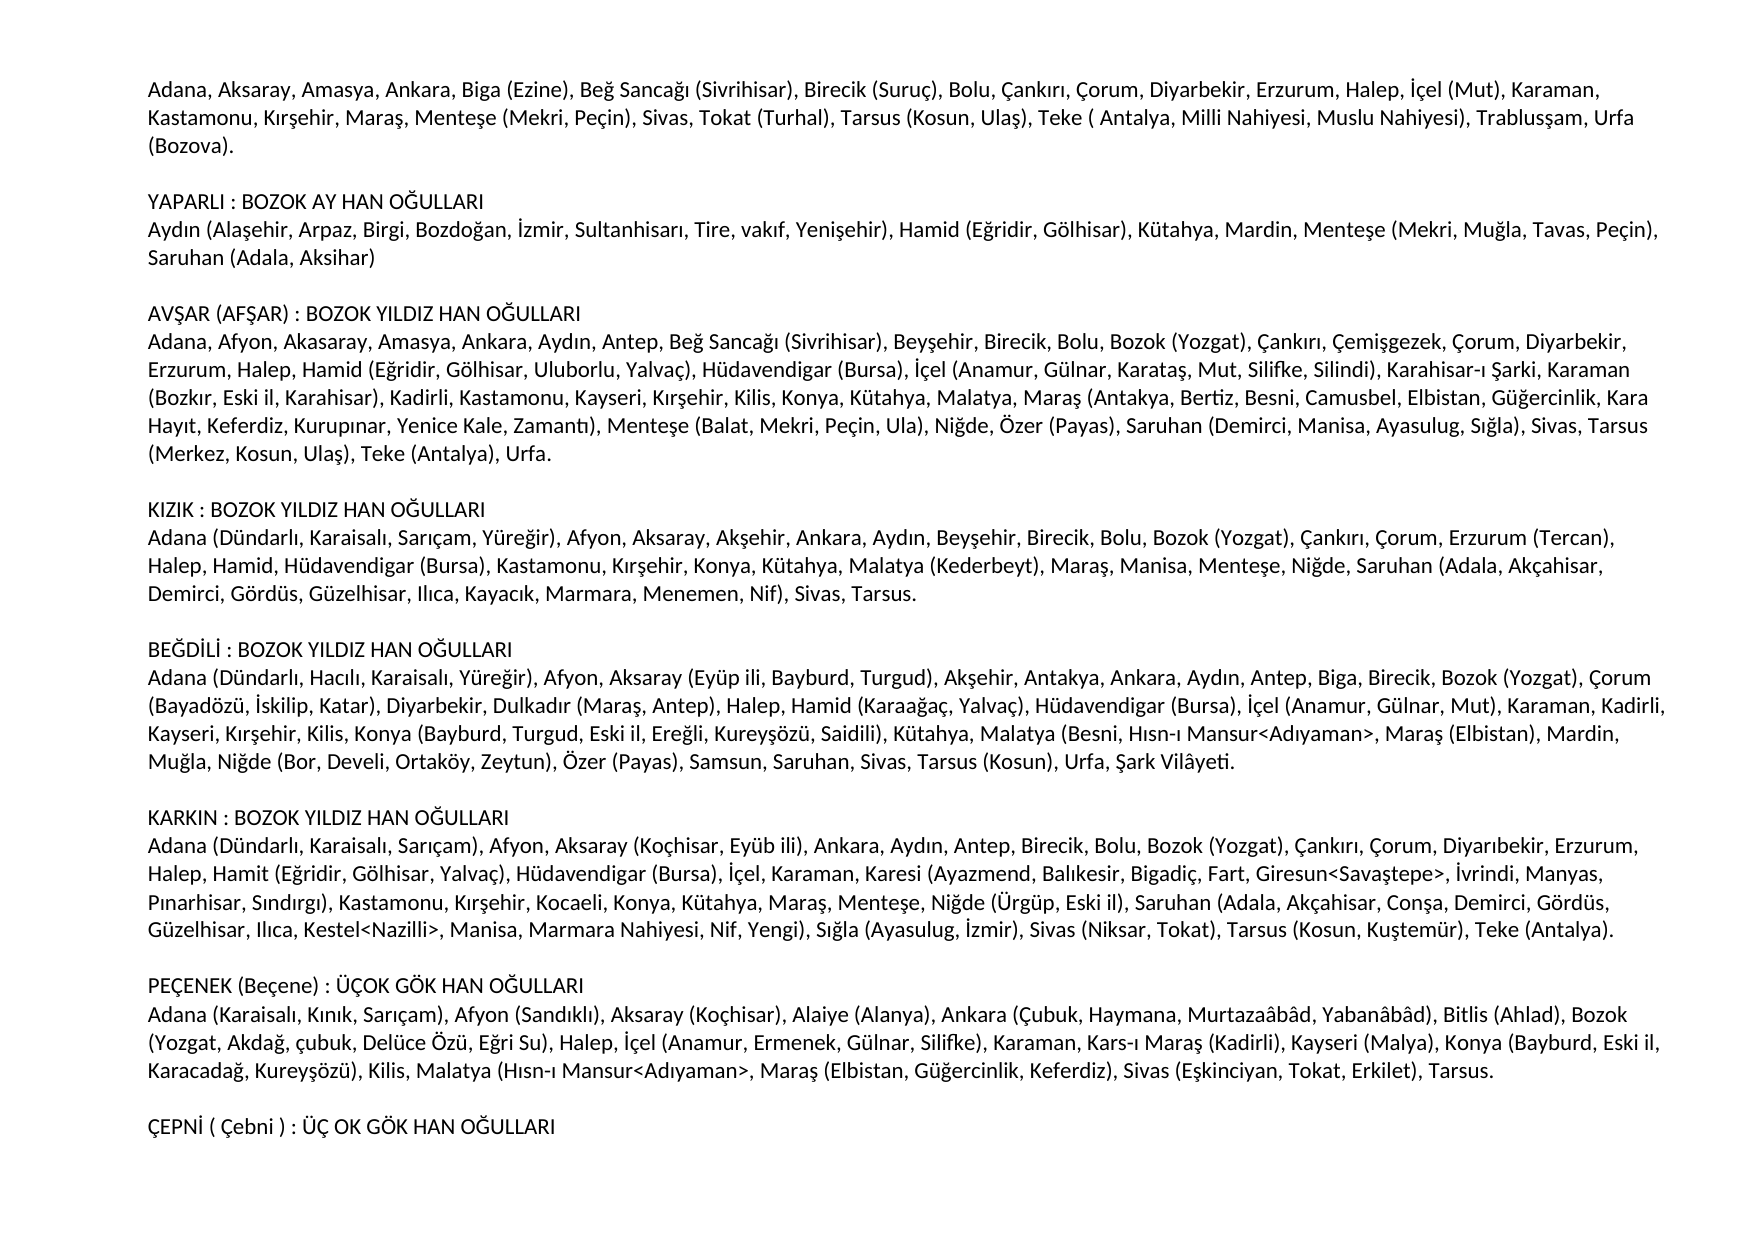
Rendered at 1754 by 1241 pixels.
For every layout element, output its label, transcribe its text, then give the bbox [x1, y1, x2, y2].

text Adana, Afyon, Akasaray, Amasya, Ankara, Aydın, Antep, Beğ Sancağı (Sivrihisar), Beyşehir, Birecik, Bolu, Bozok (Yozgat), Çankırı, Çemişgezek, Çorum, Diyarbekir, Erzurum, Halep, Hamid (Eğridir, Gölhisar, Uluborlu, Yalvaç), Hüdavendigar (Bursa), İçel (Anamur, Gülnar, Karataş, Mut, Silifke, Silindi), Karahisar-ı Şarki, Karaman (Bozkır, Eski il, Karahisar), Kadirli, Kastamonu, Kayseri, Kırşehir, Kilis, Konya, Kütahya, Malatya, Maraş (Antakya, Bertiz, Besni, Camusbel, Elbistan, Güğercinlik, Kara Hayıt, Keferdiz, Kurupınar, Yenice Kale, Zamantı), Menteşe (Balat, Mekri, Peçin, Ula), Niğde, Özer (Payas), Saruhan (Demirci, Manisa, Ayasulug, Sığla), Sivas, Tarsus (Merkez, Kosun, Ulaş), Teke (Antalya), Urfa. [148, 327, 1679, 467]
text KIZIK : BOZOK YILDIZ HAN OĞULLARI [148, 495, 1679, 523]
text KARKIN : BOZOK YILDIZ HAN OĞULLARI [148, 803, 1679, 832]
text Adana (Dündarlı, Karaisalı, Sarıçam), Afyon, Aksaray (Koçhisar, Eyüb ili), Ankara, Aydın, Antep, Birecik, Bolu, Bozok (Yozgat), Çankırı, Çorum, Diyarıbekir, Erzurum, Halep, Hamit (Eğridir, Gölhisar, Yalvaç), Hüdavendigar (Bursa), İçel, Karaman, Karesi (Ayazmend, Balıkesir, Bigadiç, Fart, Giresun<Savaştepe>, İvrindi, Manyas, Pınarhisar, Sındırgı), Kastamonu, Kırşehir, Kocaeli, Konya, Kütahya, Maraş, Menteşe, Niğde (Ürgüp, Eski il), Saruhan (Adala, Akçahisar, Conşa, Demirci, Gördüs, Güzelhisar, Ilıca, Kestel<Nazilli>, Manisa, Marmara Nahiyesi, Nif, Yengi), Sığla (Ayasulug, İzmir), Sivas (Niksar, Tokat), Tarsus (Kosun, Kuştemür), Teke (Antalya). [148, 832, 1679, 944]
text AVŞAR (AFŞAR) : BOZOK YILDIZ HAN OĞULLARI [148, 299, 1679, 327]
text PEÇENEK (Beçene) : ÜÇOK GÖK HAN OĞULLARI [148, 972, 1679, 1000]
text Aydın (Alaşehir, Arpaz, Birgi, Bozdoğan, İzmir, Sultanhisarı, Tire, vakıf, Yenişehir), Hamid (Eğridir, Gölhisar), Kütahya, Mardin, Menteşe (Mekri, Muğla, Tavas, Peçin), Saruhan (Adala, Aksihar) [148, 215, 1679, 271]
text BEĞDİLİ : BOZOK YILDIZ HAN OĞULLARI [148, 635, 1679, 663]
text Adana (Dündarlı, Karaisalı, Sarıçam, Yüreğir), Afyon, Aksaray, Akşehir, Ankara, Aydın, Beyşehir, Birecik, Bolu, Bozok (Yozgat), Çankırı, Çorum, Erzurum (Tercan), Halep, Hamid, Hüdavendigar (Bursa), Kastamonu, Kırşehir, Konya, Kütahya, Malatya (Kederbeyt), Maraş, Manisa, Menteşe, Niğde, Saruhan (Adala, Akçahisar, Demirci, Gördüs, Güzelhisar, Ilıca, Kayacık, Marmara, Menemen, Nif), Sivas, Tarsus. [148, 523, 1679, 607]
text Adana (Karaisalı, Kınık, Sarıçam), Afyon (Sandıklı), Aksaray (Koçhisar), Alaiye (Alanya), Ankara (Çubuk, Haymana, Murtazaâbâd, Yabanâbâd), Bitlis (Ahlad), Bozok (Yozgat, Akdağ, çubuk, Delüce Özü, Eğri Su), Halep, İçel (Anamur, Ermenek, Gülnar, Silifke), Karaman, Kars-ı Maraş (Kadirli), Kayseri (Malya), Konya (Bayburd, Eski il, Karacadağ, Kureyşözü), Kilis, Malatya (Hısn-ı Mansur<Adıyaman>, Maraş (Elbistan, Güğercinlik, Keferdiz), Sivas (Eşkinciyan, Tokat, Erkilet), Tarsus. [148, 1000, 1679, 1084]
text YAPARLI : BOZOK AY HAN OĞULLARI [148, 187, 1679, 215]
text Adana, Aksaray, Amasya, Ankara, Biga (Ezine), Beğ Sancağı (Sivrihisar), Birecik (Suruç), Bolu, Çankırı, Çorum, Diyarbekir, Erzurum, Halep, İçel (Mut), Karaman, Kastamonu, Kırşehir, Maraş, Menteşe (Mekri, Peçin), Sivas, Tokat (Turhal), Tarsus (Kosun, Ulaş), Teke ( Antalya, Milli Nahiyesi, Muslu Nahiyesi), Trablusşam, Urfa (Bozova). [148, 75, 1679, 159]
text ÇEPNİ ( Çebni ) : ÜÇ OK GÖK HAN OĞULLARI [148, 1112, 1679, 1140]
text Adana (Dündarlı, Hacılı, Karaisalı, Yüreğir), Afyon, Aksaray (Eyüp ili, Bayburd, Turgud), Akşehir, Antakya, Ankara, Aydın, Antep, Biga, Birecik, Bozok (Yozgat), Çorum (Bayadözü, İskilip, Katar), Diyarbekir, Dulkadır (Maraş, Antep), Halep, Hamid (Karaağaç, Yalvaç), Hüdavendigar (Bursa), İçel (Anamur, Gülnar, Mut), Karaman, Kadirli, Kayseri, Kırşehir, Kilis, Konya (Bayburd, Turgud, Eski il, Ereğli, Kureyşözü, Saidili), Kütahya, Malatya (Besni, Hısn-ı Mansur<Adıyaman>, Maraş (Elbistan), Mardin, Muğla, Niğde (Bor, Develi, Ortaköy, Zeytun), Özer (Payas), Samsun, Saruhan, Sivas, Tarsus (Kosun), Urfa, Şark Vilâyeti. [148, 663, 1679, 776]
